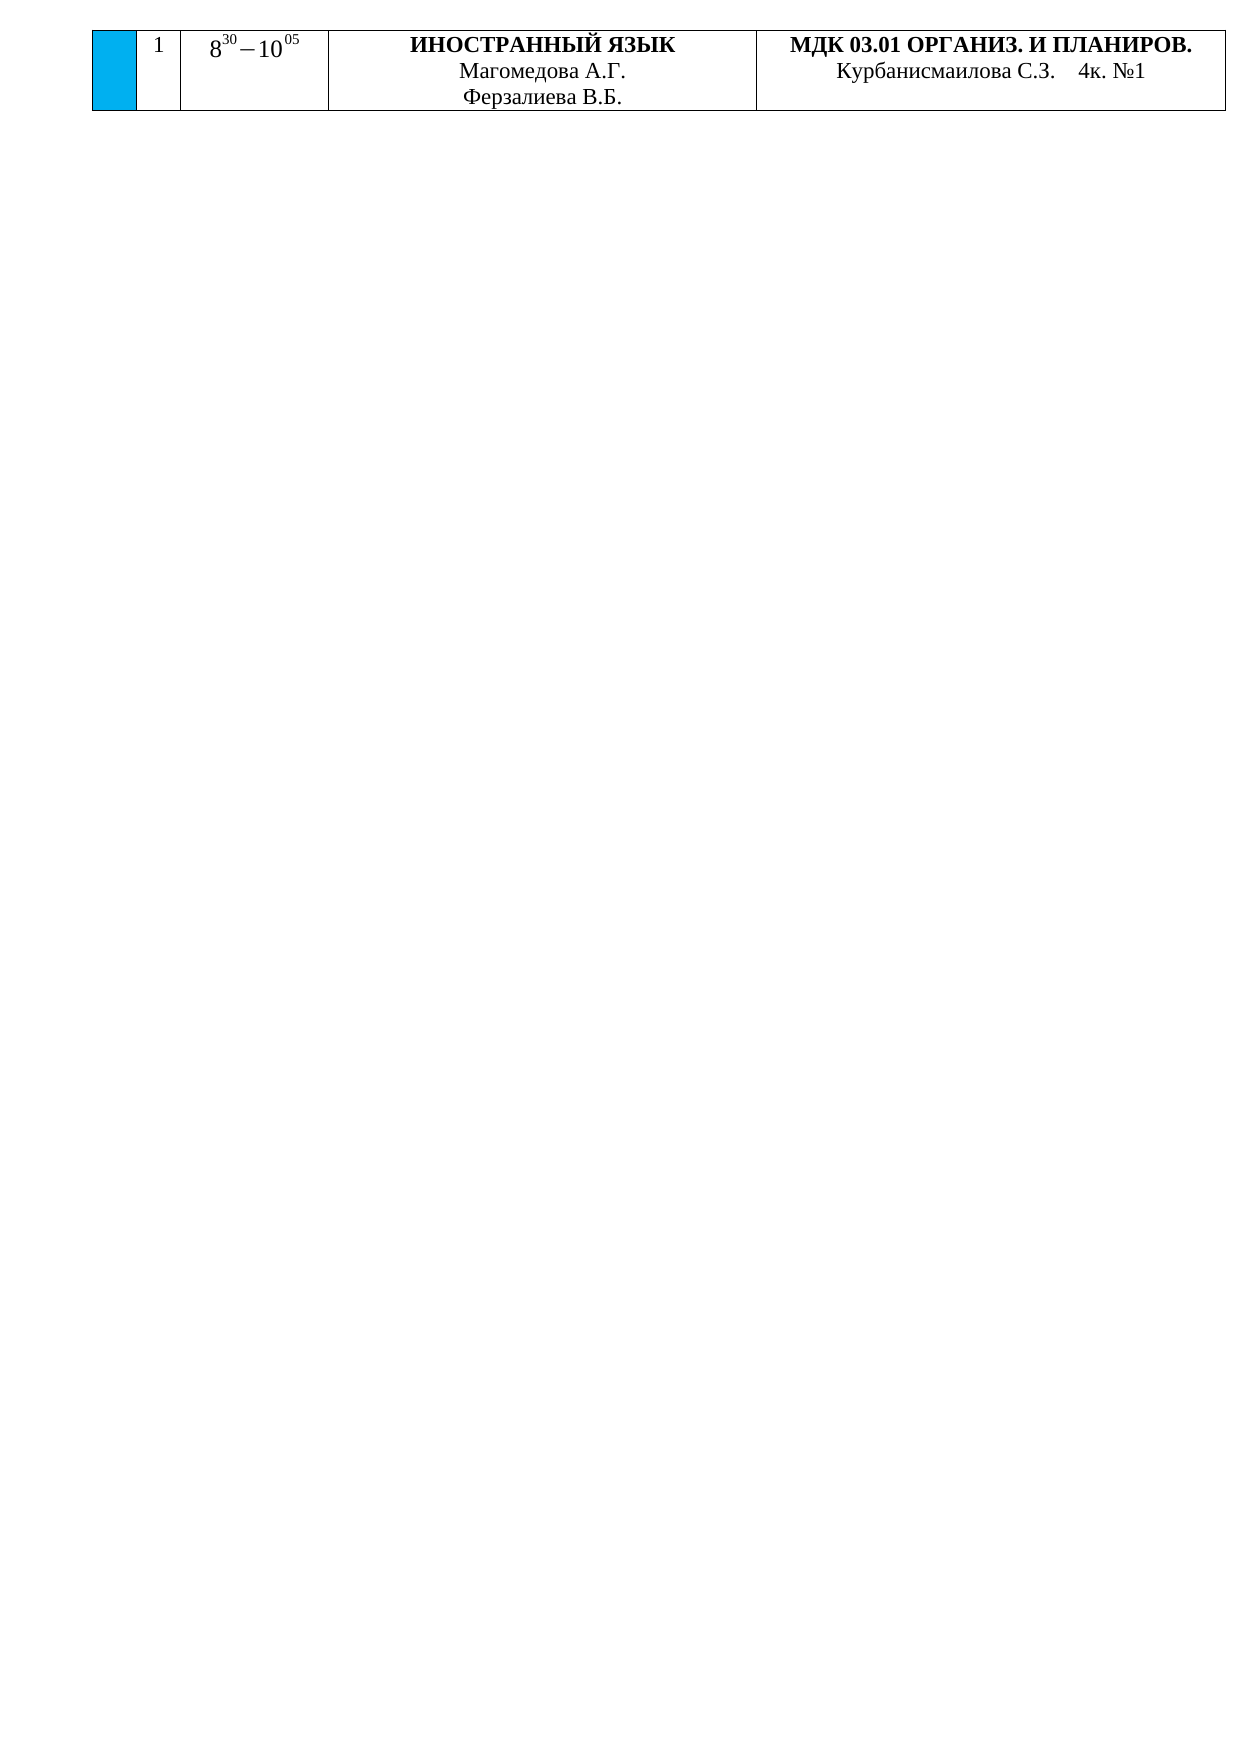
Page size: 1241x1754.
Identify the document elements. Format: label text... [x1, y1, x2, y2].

table_cell [181, 31, 328, 110]
table_cell ВТОРНИК [93, 31, 136, 110]
table_cell МДК 03.01 ОРГАНИЗ. И ПЛАНИРОВ. Курбанисмаилова С.З. 4к. №1 [757, 31, 1225, 110]
table_cell 1 [137, 31, 180, 110]
table_cell ИНОСТРАННЫЙ ЯЗЫК Магомедова А.Г. Ферзалиева В.Б. [329, 31, 756, 110]
